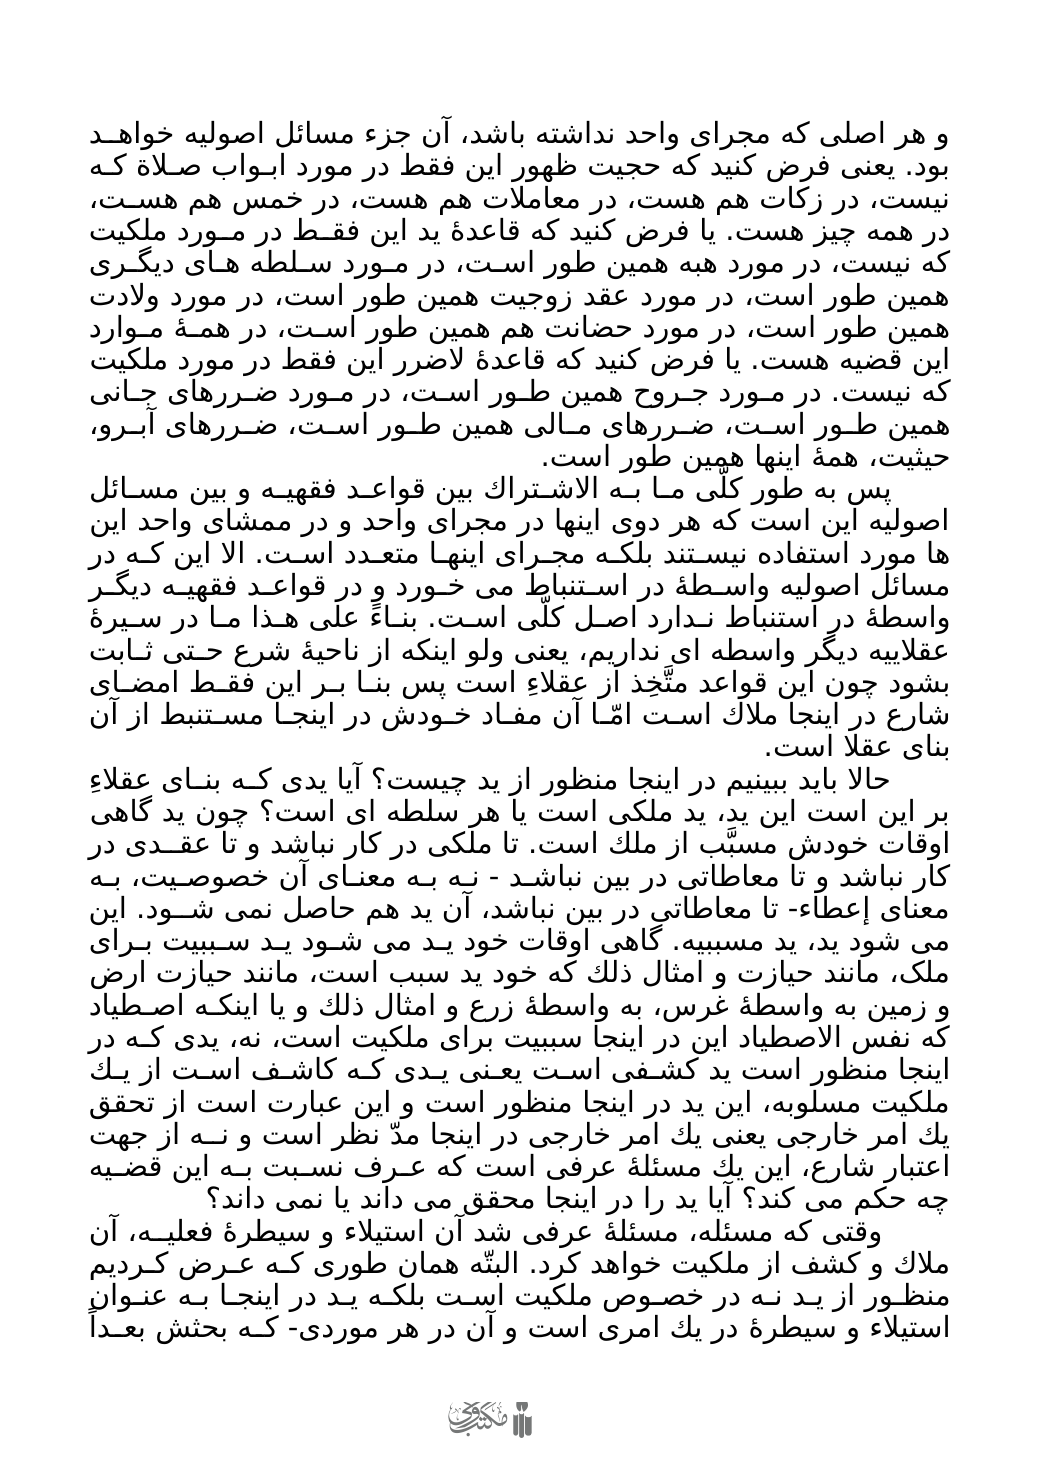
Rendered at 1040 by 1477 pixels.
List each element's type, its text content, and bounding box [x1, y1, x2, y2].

text پس به طور كلّی ما به الاشتراك بین قواعد فقهیه و بین مسائل اصولیه این است كه هر دوی اینها در مجرای واحد و در ممشای واحد این ها مورد استفاده نیستند بلكه مجرای اینها متعدد است. الا این كه در مسائل اصولیه واسطۀ در استنباط می خورد و در قواعد فقهیه دیگر واسطۀ در استنباط ندارد اصل كلّی است. بناءً علی هذا ما در سیرۀ عقلاییه دیگر واسطه ای نداریم، یعنی ولو اینكه از ناحیۀ شرع حتی ثابت بشود چون این قواعد متَّخِذ از عقلاءِ است پس بنا بر این فقط امضای شارع در اینجا ملاك است امّا آن مفاد خودش در اینجا مستنبط از آن بنای عقلا است. [89, 473, 951, 764]
text حالا باید ببینیم در اینجا منظور از ید چیست؟ آیا یدی كه بنای عقلاءِ بر این است این ید، ید ملكی است یا هر سلطه ای است؟ چون ید گاهی اوقات خودش مسبَّب از ملك است. تا ملكی در كار نباشد و تا عقدی در كار نباشد و تا معاطاتی در بین نباشد - نه به معنای آن خصوصیت، به معنای إعطاء- تا معاطاتی در بین نباشد، آن ید هم حاصل نمی شود. این می شود ید، ید مسببیه. گاهی اوقات خود ید می شود ید سببیت برای ملک، مانند حیازت و امثال ذلك كه خود ید سبب است، مانند حیازت ارض و زمین به واسطۀ غرس، به واسطۀ زرع و امثال ذلك و یا اینكه اصطیاد كه نفس الاصطیاد این در اینجا سببیت برای ملكیت است، نه، یدی كه در اینجا منظور است ید كشفی است یعنی یدی كه كاشف است از یك ملكیت مسلوبه، این ید در اینجا منظور است و این عبارت است از تحقق یك امر خارجی یعنی یك امر خارجی در اینجا مدّ نظر است و نه از جهت اعتبار شارع، این یك مسئلۀ عرفی است كه عرف نسبت به این قضیه چه حكم می كند؟ آیا ید را در اینجا محقق می داند یا نمی داند؟ [89, 764, 951, 1216]
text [89, 118, 951, 473]
picture [443, 1402, 537, 1438]
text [89, 1216, 951, 1345]
